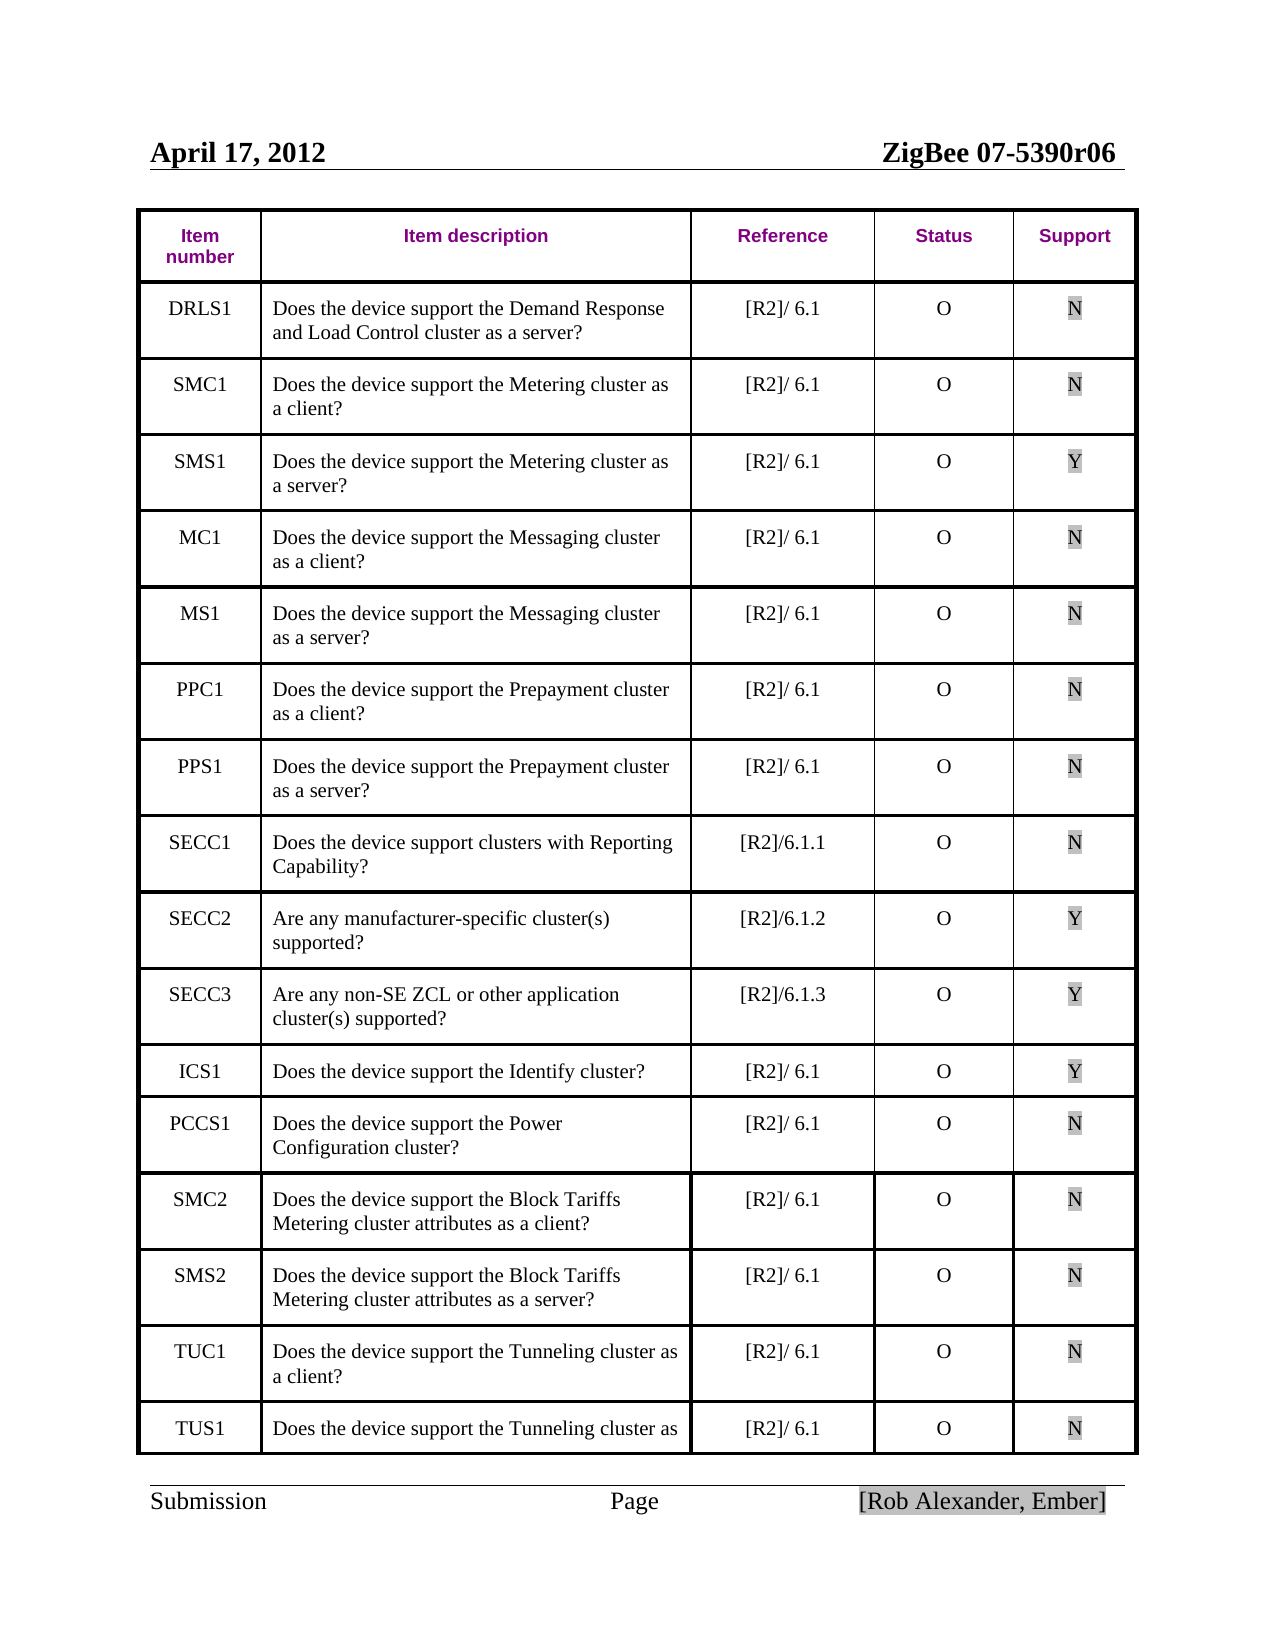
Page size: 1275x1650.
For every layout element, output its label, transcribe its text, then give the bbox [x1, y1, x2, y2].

table_cell N [1014, 512, 1134, 585]
table_cell [R2]/ 6.1 [692, 1098, 874, 1171]
table_cell O [875, 741, 1013, 814]
table_cell O [875, 436, 1013, 509]
table_cell [R2]/ 6.1 [692, 741, 874, 814]
table_cell N [1015, 1251, 1134, 1324]
table_cell [R2]/ 6.1 [692, 589, 874, 662]
table_cell O [876, 1403, 1012, 1452]
table_cell O [875, 817, 1013, 890]
table_cell Does the device support the Block Tariffs Metering cluster attributes as a server? [263, 1251, 689, 1324]
table_cell [R2]/ 6.1 [692, 1046, 874, 1095]
table_cell N [1015, 1175, 1134, 1248]
table_cell O [875, 284, 1013, 357]
table_cell Does the device support the Power Configuration cluster? [262, 1098, 690, 1171]
table_cell [R2]/ 6.1 [693, 1327, 873, 1400]
table_cell SECC2 [141, 894, 260, 967]
table_cell O [876, 1175, 1012, 1248]
table_cell [R2]/ 6.1 [692, 436, 874, 509]
table_cell PPS1 [141, 741, 260, 814]
table_cell Y [1014, 970, 1134, 1043]
table_cell [R2]/ 6.1 [692, 665, 874, 738]
table_cell TUC1 [141, 1327, 260, 1400]
table_cell O [875, 1046, 1013, 1095]
table_cell SMC1 [141, 360, 260, 433]
table_cell O [875, 1098, 1013, 1171]
table_header Status [875, 212, 1013, 280]
table_header Item description [262, 212, 690, 280]
table_cell O [875, 360, 1013, 433]
table_cell Does the device the Messaging cluster as a client? [262, 512, 690, 585]
table_cell N [1015, 1327, 1134, 1400]
table_cell [R2]/ 6.1 [693, 1403, 873, 1452]
table_header Item number [141, 212, 260, 280]
table_cell MC1 [141, 512, 260, 585]
table_cell O [875, 894, 1013, 967]
table_cell N [1015, 1403, 1134, 1452]
table_cell ICS1 [141, 1046, 260, 1095]
table_cell [R2]/6.1.1 [692, 817, 874, 890]
table_cell O [875, 512, 1013, 585]
table_header Reference [692, 212, 874, 280]
table_cell PPC1 [141, 665, 260, 738]
table_cell O [875, 589, 1013, 662]
table_cell N [1014, 360, 1134, 433]
table_cell SECC3 [141, 970, 260, 1043]
table_cell Are any manufacturer-specific cluster(s) supported? [262, 894, 690, 967]
table_cell Are any non-SE ZCL or other application cluster(s) supported? [262, 970, 690, 1043]
table_cell Does the device the Metering cluster as a server? [262, 436, 690, 509]
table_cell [263, 1403, 689, 1452]
table_header Support [1014, 212, 1134, 280]
table_cell [R2]/ 6.1 [692, 284, 874, 357]
table_cell [R2]/ 6.1 [692, 360, 874, 433]
table_cell [R2]/6.1.2 [692, 894, 874, 967]
table_cell N [1014, 1098, 1134, 1171]
table_cell Y [1014, 436, 1134, 509]
table_cell N [1014, 665, 1134, 738]
table_cell Does the device support the Tunneling cluster as a client? [263, 1327, 689, 1400]
table_cell [R2]/ 6.1 [692, 512, 874, 585]
table_cell Does the device the Prepayment cluster as a server? [262, 741, 690, 814]
table_cell SECC1 [141, 817, 260, 890]
table_cell Does the device support the Block Tariffs Metering cluster attributes as a client? [263, 1175, 689, 1248]
table_cell [R2]/ 6.1 [693, 1251, 873, 1324]
table_cell DRLS1 [141, 284, 260, 357]
table_cell O [876, 1251, 1012, 1324]
table_cell Y [1014, 894, 1134, 967]
table_cell Does the device support the Identify cluster? [262, 1046, 690, 1095]
table_cell Does the device the Demand Response and Load Control cluster as a server? [262, 284, 690, 357]
table_cell TUS1 [141, 1403, 260, 1452]
table_cell Does the device the Metering cluster as a client? [262, 360, 690, 433]
table_cell Does the device the Messaging cluster as a server? [262, 589, 690, 662]
table_cell Y [1014, 1046, 1134, 1095]
table_cell MS1 [141, 589, 260, 662]
table_cell N [1014, 284, 1134, 357]
table_cell SMS1 [141, 436, 260, 509]
table_cell O [875, 970, 1013, 1043]
table_cell [R2]/6.1.3 [692, 970, 874, 1043]
table_cell SMS2 [141, 1251, 260, 1324]
table_cell N [1014, 589, 1134, 662]
table_cell N [1014, 817, 1134, 890]
table_cell O [876, 1327, 1012, 1400]
table_cell [R2]/ 6.1 [693, 1175, 873, 1248]
table_cell N [1014, 741, 1134, 814]
table_cell SMC2 [141, 1175, 260, 1248]
table_cell O [875, 665, 1013, 738]
table_cell Does the device support clusters with Reporting Capability? [262, 817, 690, 890]
table_cell Does the device the Prepayment cluster as a client? [262, 665, 690, 738]
table_cell PCCS1 [141, 1098, 260, 1171]
